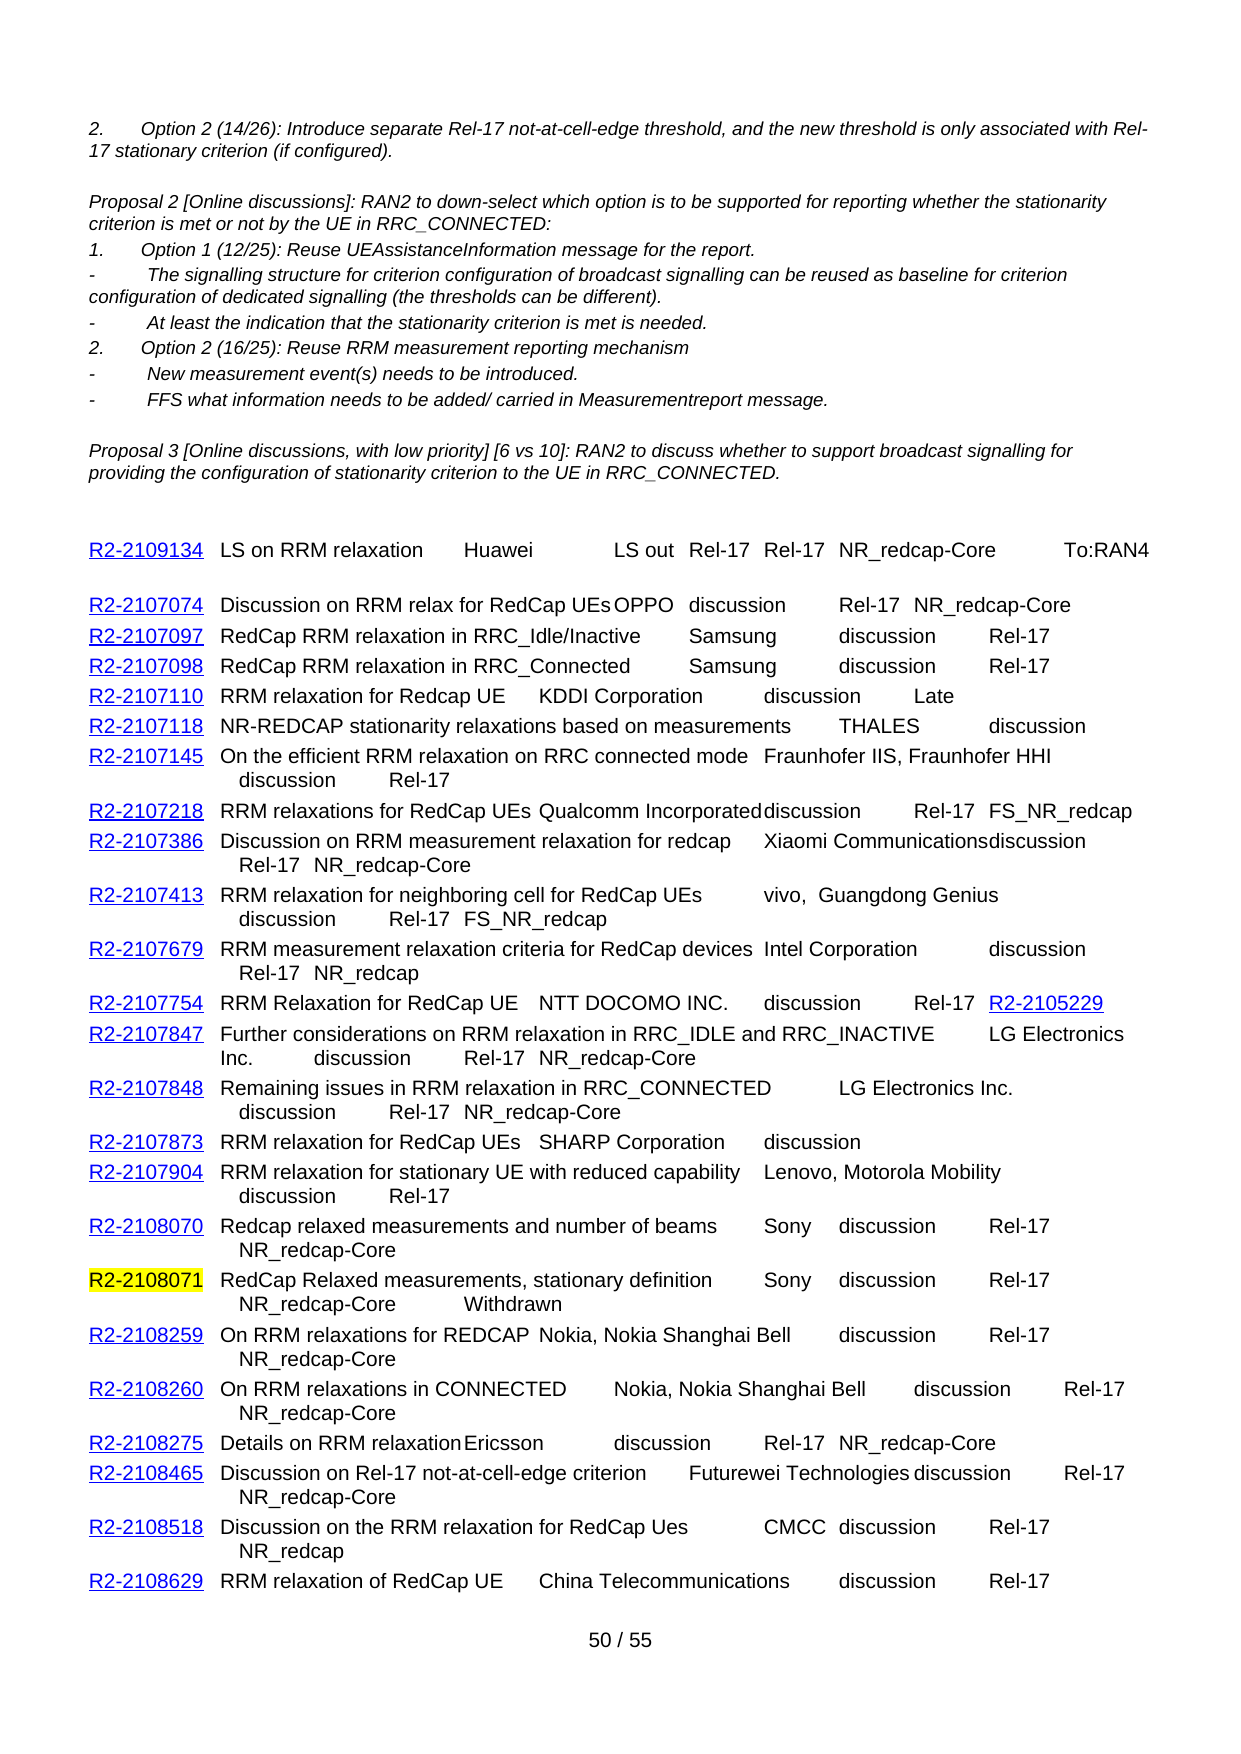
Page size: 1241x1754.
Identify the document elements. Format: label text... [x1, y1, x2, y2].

title R2-2107847 Further considerations on RRM relaxation in RRC_IDLE and RRC_INACTIVE LG Electronics Inc. discussion Rel-17 NR_redcap-Core [89, 1021, 1152, 1069]
title R2-2108465 Discussion on Rel-17 not-at-cell-edge criterion Futurewei Technologies discussion Rel-17 NR_redcap-Core [89, 1461, 1152, 1509]
title R2-2107848 Remaining issues in RRM relaxation in RRC_CONNECTED LG Electronics Inc. discussion Rel-17 NR_redcap-Core [89, 1076, 1152, 1123]
text - The signalling structure for criterion configuration of broadcast signalling can be reused as baseline for criterion configuration of dedicated signalling (the thresholds can be different). [89, 264, 1152, 307]
title R2-2107679 RRM measurement relaxation criteria for RedCap devices Intel Corporation discussion Rel-17 NR_redcap [89, 937, 1152, 985]
title R2-2107413 RRM relaxation for neighboring cell for RedCap UEs vivo, Guangdong Genius discussion Rel-17 FS_NR_redcap [89, 883, 1152, 931]
title R2-2108071 RedCap Relaxed measurements, stationary definition Sony discussion Rel-17 NR_redcap-Core Withdrawn [89, 1268, 1152, 1316]
text - FFS what information needs to be added/ carried in Measurementreport message. [89, 389, 1152, 410]
title R2-2107145 On the efficient RRM relaxation on RRC connected mode Fraunhofer IIS, Fraunhofer HHI discussion Rel-17 [89, 744, 1152, 792]
text Proposal 2 [Online discussions]: RAN2 to down-select which option is to be supported for reporting whether the stationarity criterion is met or not by the UE in RRC_CONNECTED: [89, 191, 1152, 234]
title R2-2108275 Details on RRM relaxation Ericsson discussion Rel-17 NR_redcap-Core [89, 1431, 1152, 1455]
title R2-2109134 LS on RRM relaxation Huawei LS out Rel-17 Rel-17 NR_redcap-Core To:RAN4 [89, 537, 1152, 561]
title R2-2107218 RRM relaxations for RedCap UEs Qualcomm Incorporated discussion Rel-17 FS_NR_redcap [89, 798, 1152, 822]
title R2-2108260 On RRM relaxations in CONNECTED Nokia, Nokia Shanghai Bell discussion Rel-17 NR_redcap-Core [89, 1377, 1152, 1424]
title R2-2108518 Discussion on the RRM relaxation for RedCap Ues CMCC discussion Rel-17 NR_redcap [89, 1515, 1152, 1563]
title R2-2107118 NR-REDCAP stationarity relaxations based on measurements THALES discussion [89, 714, 1152, 738]
title R2-2107386 Discussion on RRM measurement relaxation for redcap Xiaomi Communications discussion Rel-17 NR_redcap-Core [89, 829, 1152, 877]
title R2-2108629 RRM relaxation of RedCap UE China Telecommunications discussion Rel-17 [89, 1569, 1152, 1593]
text 1. Option 1 (12/25): Reuse UEAssistanceInformation message for the report. [89, 238, 1152, 260]
title R2-2107097 RedCap RRM relaxation in RRC_Idle/Inactive Samsung discussion Rel-17 [89, 623, 1152, 647]
title R2-2107110 RRM relaxation for Redcap UE KDDI Corporation discussion Late [89, 684, 1152, 708]
title R2-2107098 RedCap RRM relaxation in RRC_Connected Samsung discussion Rel-17 [89, 654, 1152, 678]
title R2-2108070 Redcap relaxed measurements and number of beams Sony discussion Rel-17 NR_redcap-Core [89, 1214, 1152, 1262]
text - At least the indication that the stationarity criterion is met is needed. [89, 311, 1152, 333]
title R2-2107754 RRM Relaxation for RedCap UE NTT DOCOMO INC. discussion Rel-17 R2-2105229 [89, 991, 1152, 1015]
title R2-2108259 On RRM relaxations for REDCAP Nokia, Nokia Shanghai Bell discussion Rel-17 NR_redcap-Core [89, 1322, 1152, 1370]
text 2. Option 2 (14/26): Introduce separate Rel-17 not-at-cell-edge threshold, and the new threshold is only associated with Rel-17 stationary criterion (if configured). [89, 118, 1152, 161]
title R2-2107873 RRM relaxation for RedCap UEs SHARP Corporation discussion [89, 1130, 1152, 1154]
title R2-2107904 RRM relaxation for stationary UE with reduced capability Lenovo, Motorola Mobility discussion Rel-17 [89, 1160, 1152, 1208]
text 2. Option 2 (16/25): Reuse RRM measurement reporting mechanism [89, 337, 1152, 359]
text - New measurement event(s) needs to be introduced. [89, 363, 1152, 384]
title R2-2107074 Discussion on RRM relax for RedCap UEs OPPO discussion Rel-17 NR_redcap-Core [89, 593, 1152, 617]
text Proposal 3 [Online discussions, with low priority] [6 vs 10]: RAN2 to discuss whether to support broadcast signalling for providing the configuration of stationarity criterion to the UE in RRC_CONNECTED. [89, 440, 1152, 483]
